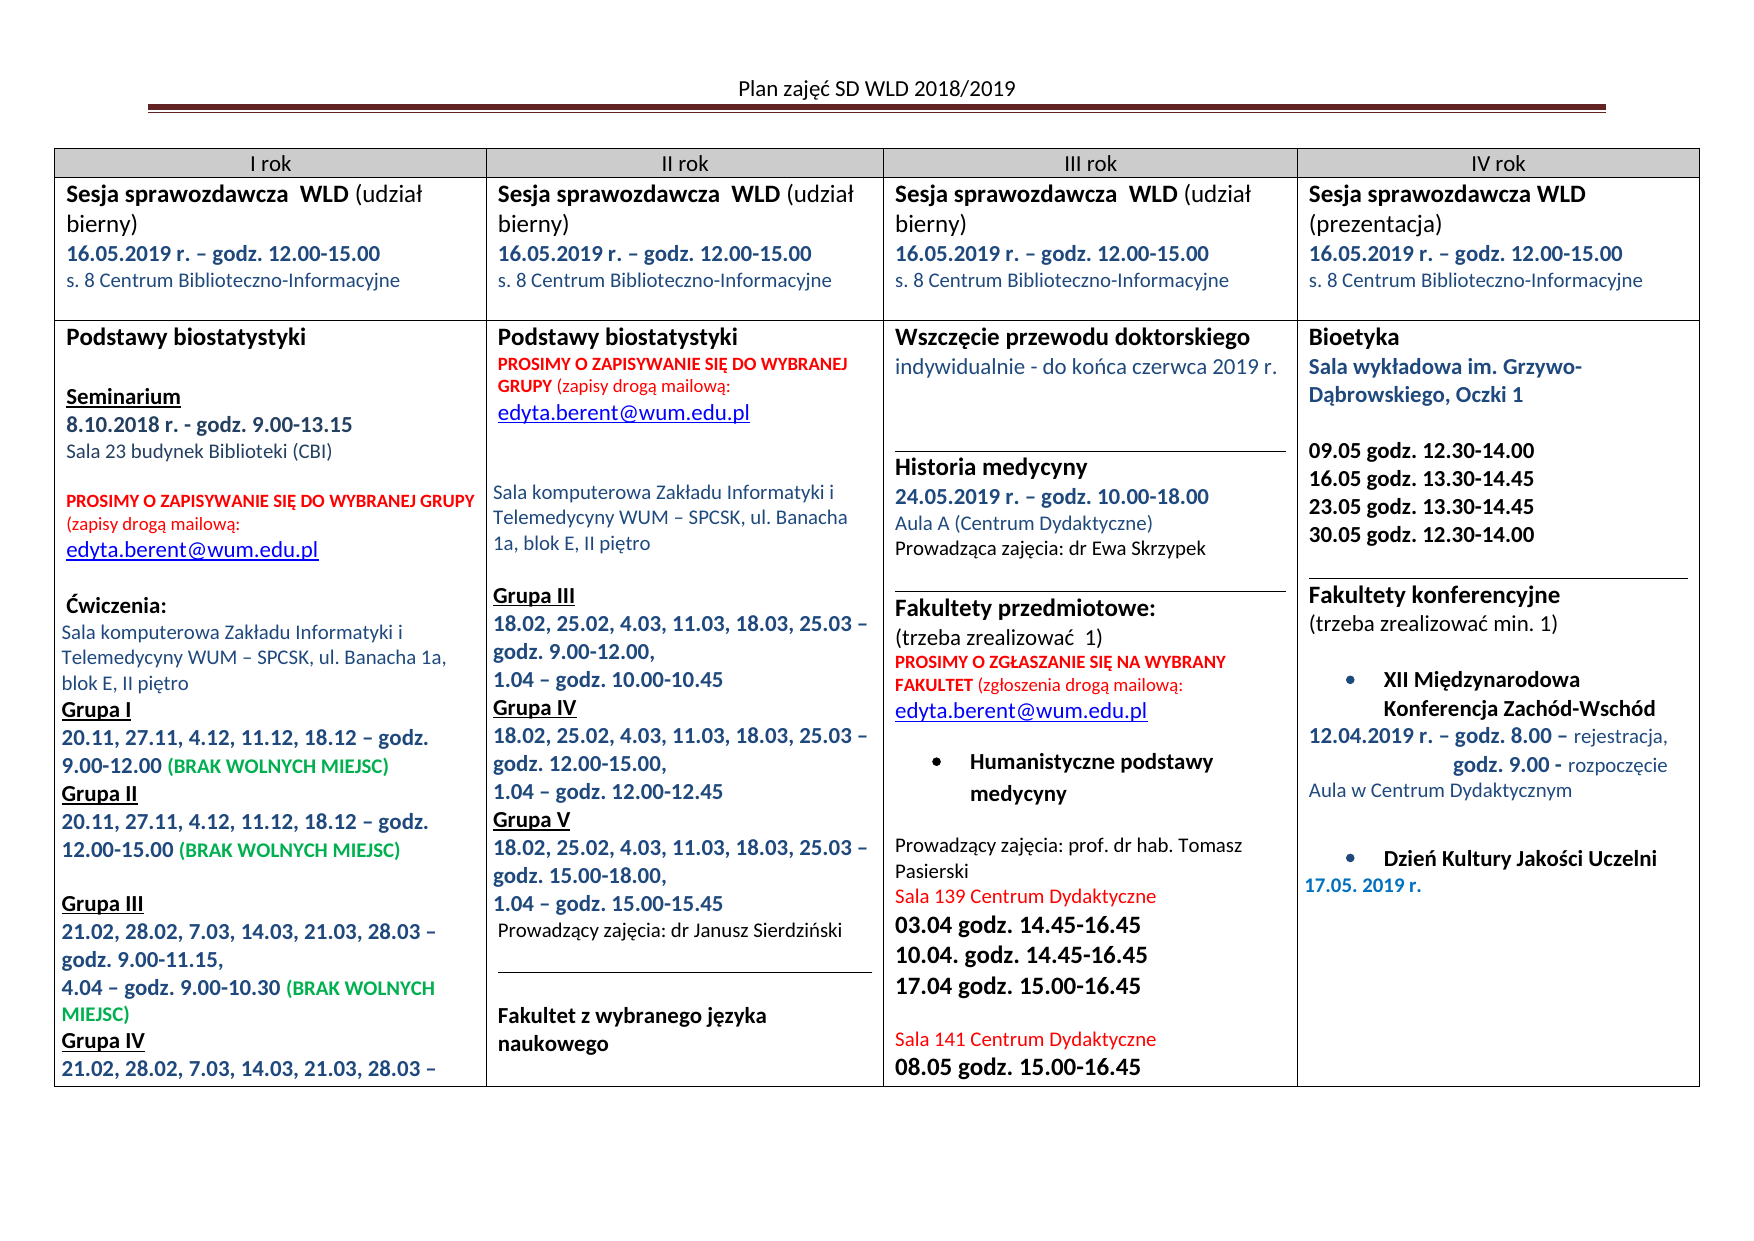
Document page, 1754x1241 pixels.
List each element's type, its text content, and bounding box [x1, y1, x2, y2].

table_header IV rok [1298, 149, 1699, 177]
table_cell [884, 321, 1297, 1086]
table_header I rok [55, 149, 486, 177]
table_header III rok [884, 149, 1297, 177]
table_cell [1298, 321, 1699, 1086]
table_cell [55, 321, 486, 1086]
table_cell Sesja sprawozdawcza WLD (udział bierny) 16.05.2019 r. – godz. 12.00-15.00 s. 8 Centrum Biblioteczno-Informacyjne [487, 178, 883, 320]
table_cell Sesja sprawozdawcza WLD (udział bierny) 16.05.2019 r. – godz. 12.00-15.00 s. 8 Centrum Biblioteczno-Informacyjne [55, 178, 486, 320]
table_header II rok [487, 149, 883, 177]
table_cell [487, 321, 883, 1086]
table_cell Sesja sprawozdawcza WLD (prezentacja) 16.05.2019 r. – godz. 12.00-15.00 s. 8 Centrum Biblioteczno-Informacyjne [1298, 178, 1699, 320]
table_cell Sesja sprawozdawcza WLD (udział bierny) 16.05.2019 r. – godz. 12.00-15.00 s. 8 Centrum Biblioteczno-Informacyjne [884, 178, 1297, 320]
